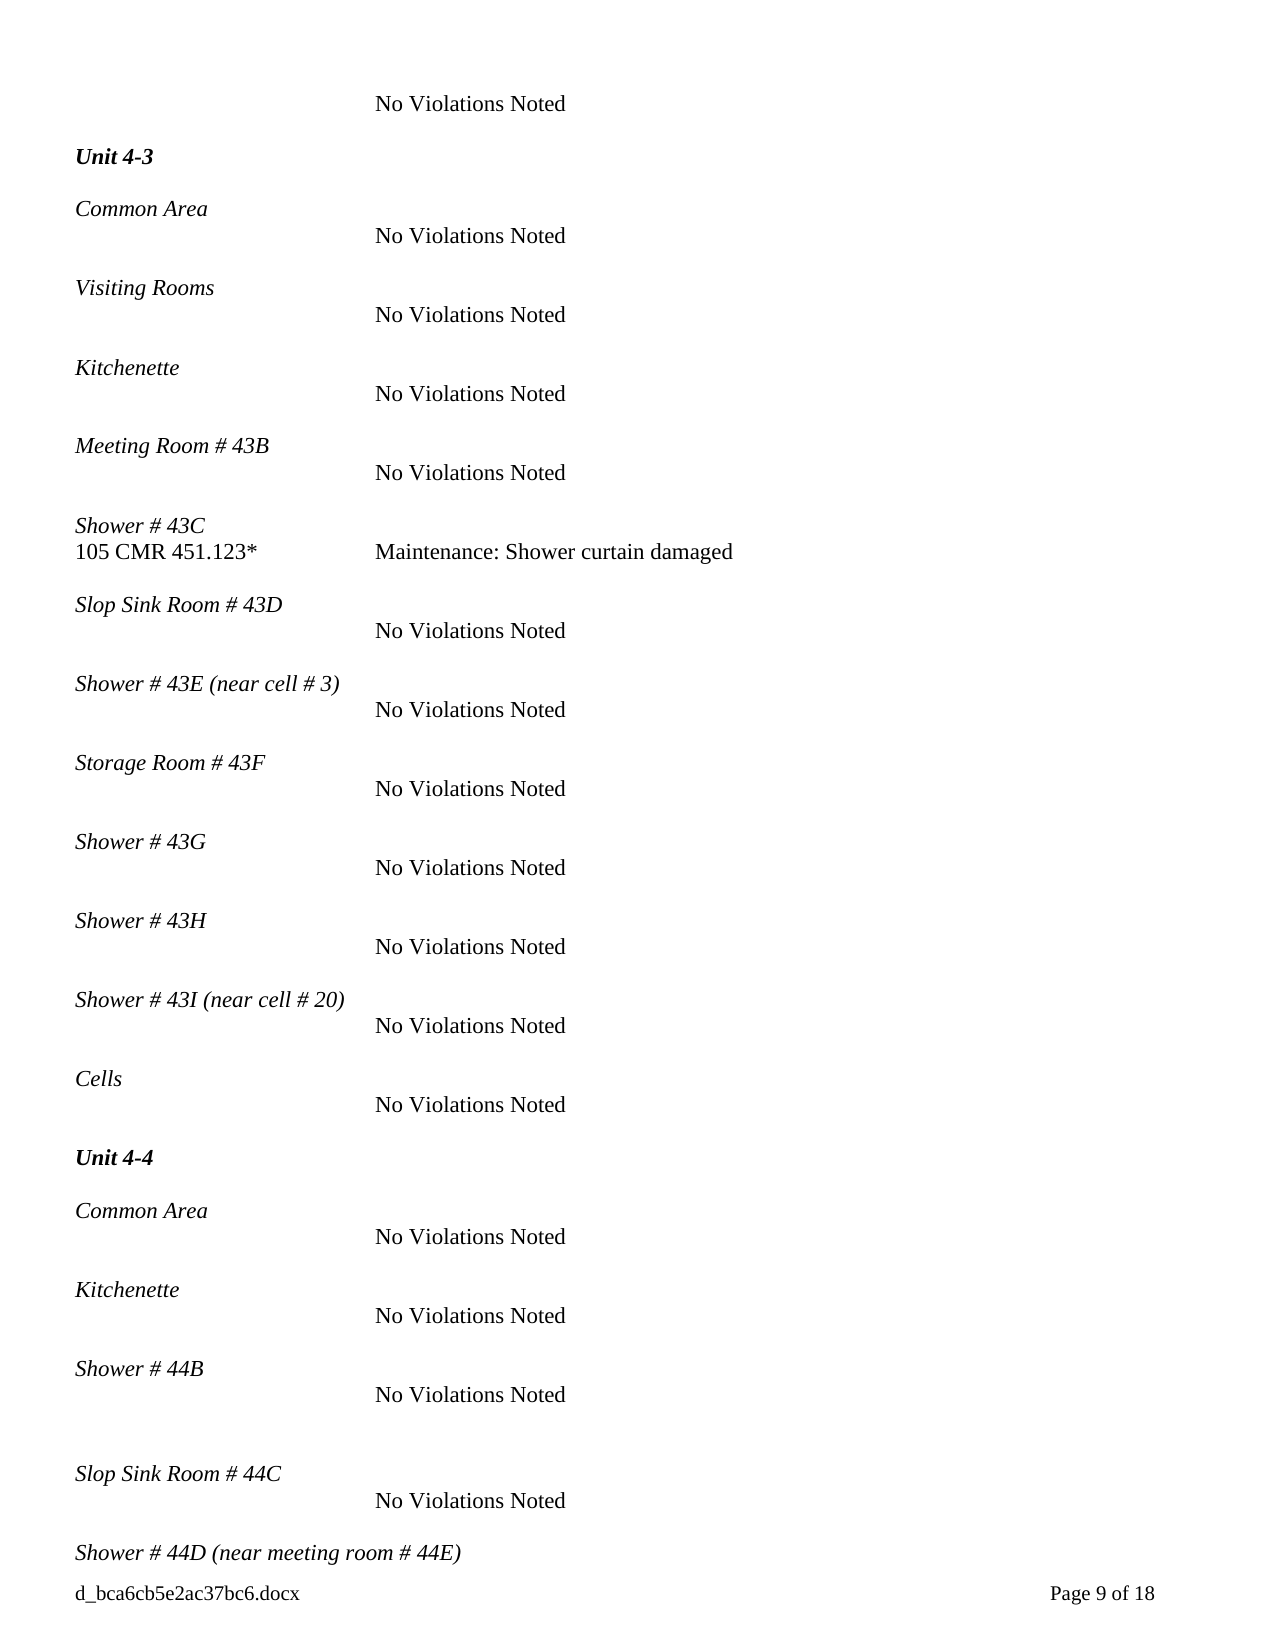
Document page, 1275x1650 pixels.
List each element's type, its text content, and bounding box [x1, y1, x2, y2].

text Cells [75, 1065, 1200, 1091]
text No Violations Noted [75, 90, 1200, 116]
text No Violations Noted [75, 1091, 1200, 1118]
text Shower # 43G [75, 828, 1200, 854]
text No Violations Noted [75, 1302, 1200, 1329]
text No Violations Noted [75, 933, 1200, 960]
text Shower # 43H [75, 907, 1200, 933]
text No Violations Noted [75, 301, 1200, 327]
text Unit 4-3 [75, 143, 1200, 169]
text Visiting Rooms [75, 274, 1200, 301]
text No Violations Noted [75, 380, 1200, 406]
text Shower # 43C [75, 512, 1200, 538]
text Slop Sink Room # 44C [75, 1460, 1200, 1487]
text Kitchenette [75, 1276, 1200, 1302]
text No Violations Noted [75, 459, 1200, 485]
text Storage Room # 43F [75, 749, 1200, 775]
text No Violations Noted [75, 854, 1200, 881]
text No Violations Noted [75, 222, 1200, 248]
text No Violations Noted [75, 1012, 1200, 1039]
text Shower # 43I (near cell # 20) [75, 986, 1200, 1012]
text Common Area [75, 195, 1200, 222]
text No Violations Noted [75, 1487, 1200, 1513]
text No Violations Noted [75, 1381, 1200, 1408]
text 105 CMR 451.123* Maintenance: Shower curtain damaged [75, 538, 1200, 564]
text No Violations Noted [75, 1223, 1200, 1249]
text Shower # 43E (near cell # 3) [75, 670, 1200, 696]
text No Violations Noted [75, 696, 1200, 722]
text Slop Sink Room # 43D [75, 591, 1200, 617]
text Shower # 44B [75, 1355, 1200, 1381]
text Shower # 44D (near meeting room # 44E) [75, 1539, 1200, 1566]
text Meeting Room # 43B [75, 433, 1200, 459]
text Unit 4-4 [75, 1144, 1200, 1171]
text No Violations Noted [75, 617, 1200, 643]
text No Violations Noted [75, 775, 1200, 802]
text Kitchenette [75, 353, 1200, 380]
text Common Area [75, 1197, 1200, 1223]
